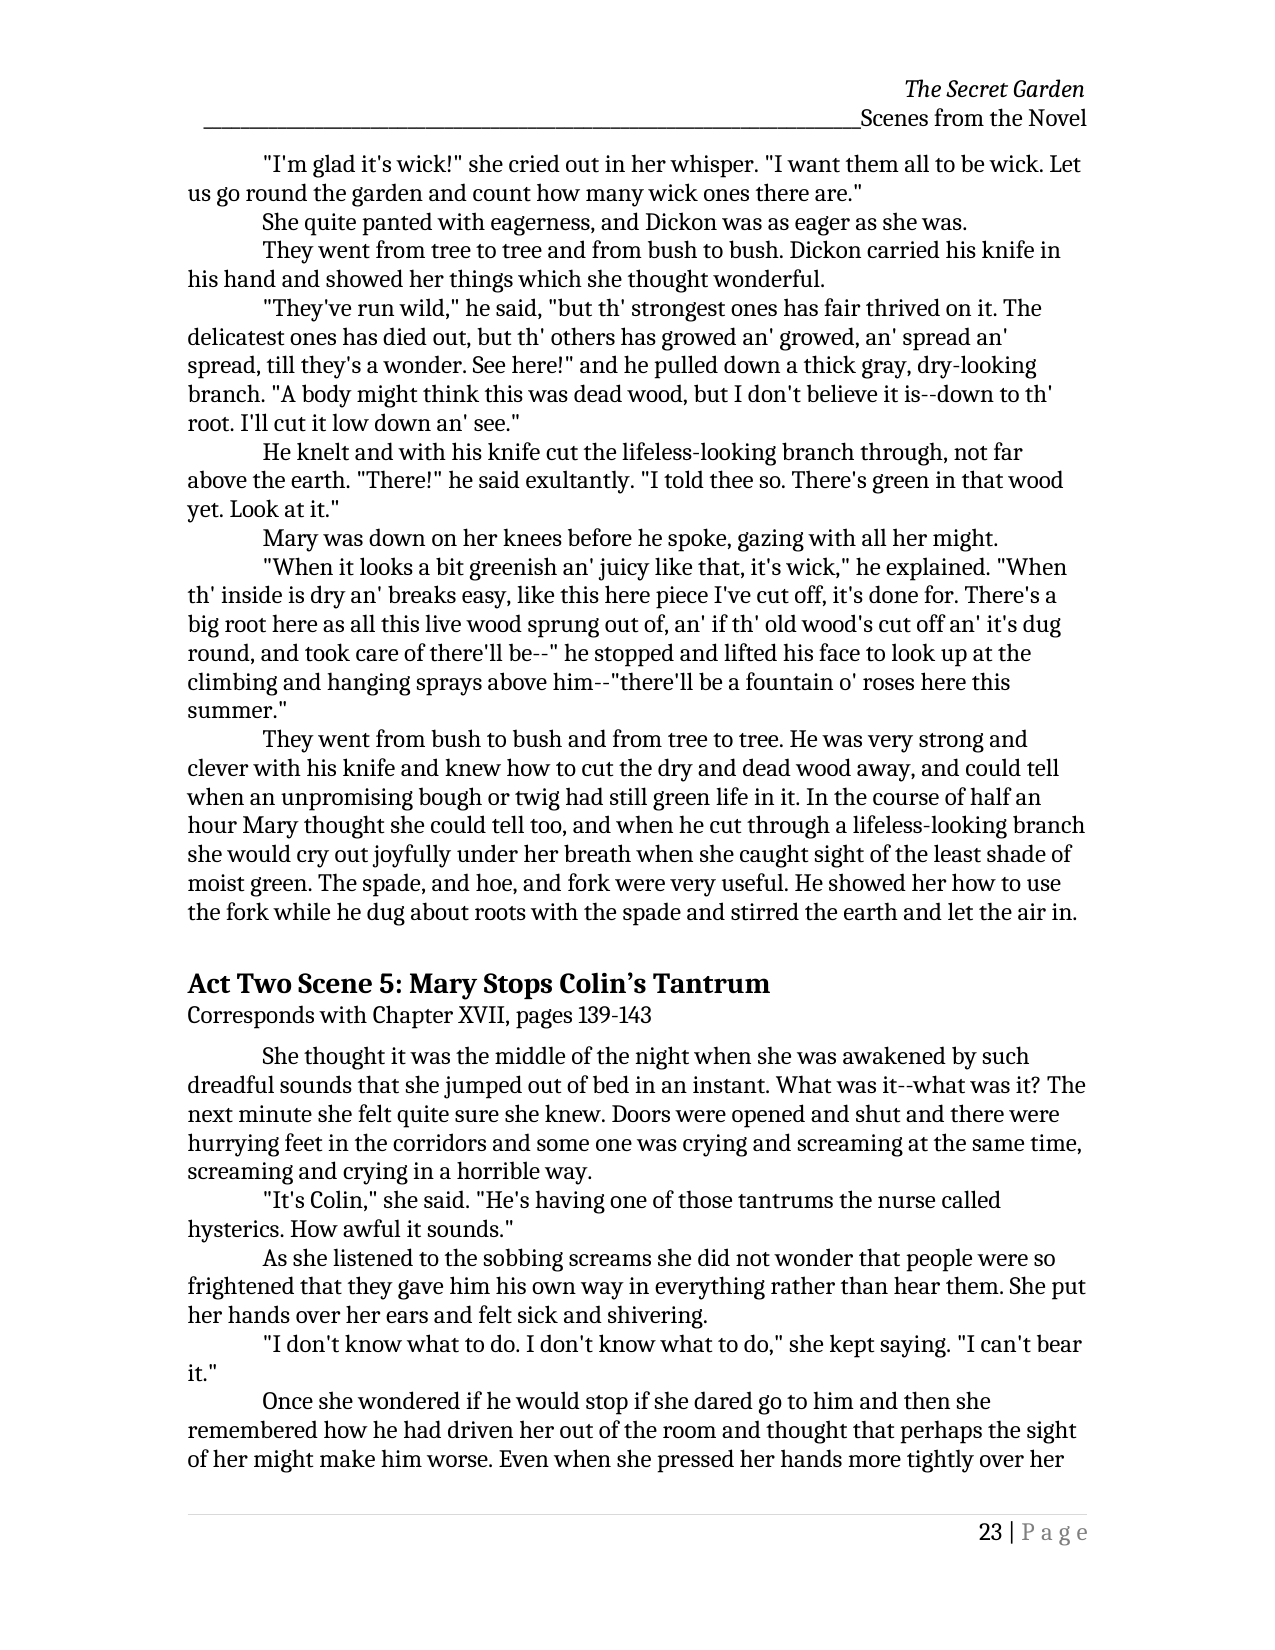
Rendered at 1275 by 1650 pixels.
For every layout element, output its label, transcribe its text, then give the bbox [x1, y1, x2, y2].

text "I'm glad it's wick!" she cried out in her whisper. "I want them all to be wick. Let us go round the garden and count how many wick ones there are." [187, 150, 1087, 207]
text "I don't know what to do. I don't know what to do," she kept saying. "I can't bear it." [187, 1330, 1087, 1387]
text As she listened to the sobbing screams she did not wonder that people were so frightened that they gave him his own way in everything rather than hear them. She put her hands over her ears and felt sick and shivering. [187, 1243, 1087, 1330]
text Mary was down on her knees before he spoke, gazing with all her might. [187, 524, 1087, 552]
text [187, 1387, 1087, 1473]
text "It's Colin," she said. "He's having one of those tantrums the nurse called hysterics. How awful it sounds." [187, 1186, 1087, 1243]
text "They've run wild," he said, "but th' strongest ones has fair thrived on it. The delicatest ones has died out, but th' others has growed an' growed, an' spread an' spread, till they's a wonder. See here!" and he pulled down a thick gray, dry-looking branch. "A body might think this was dead wood, but I don't believe it is--down to th' root. I'll cut it low down an' see." [187, 294, 1087, 437]
text She thought it was the middle of the night when she was awakened by such dreadful sounds that she jumped out of bed in an instant. What was it--what was it? The next minute she felt quite sure she knew. Doors were opened and shut and there were hurrying feet in the corridors and some one was crying and screaming at the same time, screaming and crying in a horrible way. [187, 1042, 1087, 1186]
text "When it looks a bit greenish an' juicy like that, it's wick," he explained. "When th' inside is dry an' breaks easy, like this here piece I've cut off, it's done for. There's a big root here as all this live wood sprung out of, an' if th' old wood's cut off an' it's dug round, and took care of there'll be--" he stopped and lifted his face to look up at the climbing and hanging sprays above him--"there'll be a fountain o' roses here this summer." [187, 552, 1087, 725]
text Corresponds with Chapter XVII, pages 139-143 [187, 1001, 1087, 1030]
text They went from tree to tree and from bush to bush. Dickon carried his knife in his hand and showed her things which she thought wonderful. [187, 236, 1087, 294]
subtitle Act Two Scene 5: Mary Stops Colin’s Tantrum [187, 967, 1087, 1001]
text He knelt and with his knife cut the lifeless-looking branch through, not far above the earth. "There!" he said exultantly. "I told thee so. There's green in that wood yet. Look at it." [187, 437, 1087, 524]
text They went from bush to bush and from tree to tree. He was very strong and clever with his knife and knew how to cut the dry and dead wood away, and could tell when an unpromising bough or twig had still green life in it. In the course of half an hour Mary thought she could tell too, and when he cut through a lifeless-looking branch she would cry out joyfully under her breath when she caught sight of the least shade of moist green. The spade, and hoe, and fork were very useful. He showed her how to use the fork while he dug about roots with the spade and stirred the earth and let the air in. [187, 725, 1087, 926]
text She quite panted with eagerness, and Dickon was as eager as she was. [187, 207, 1087, 236]
